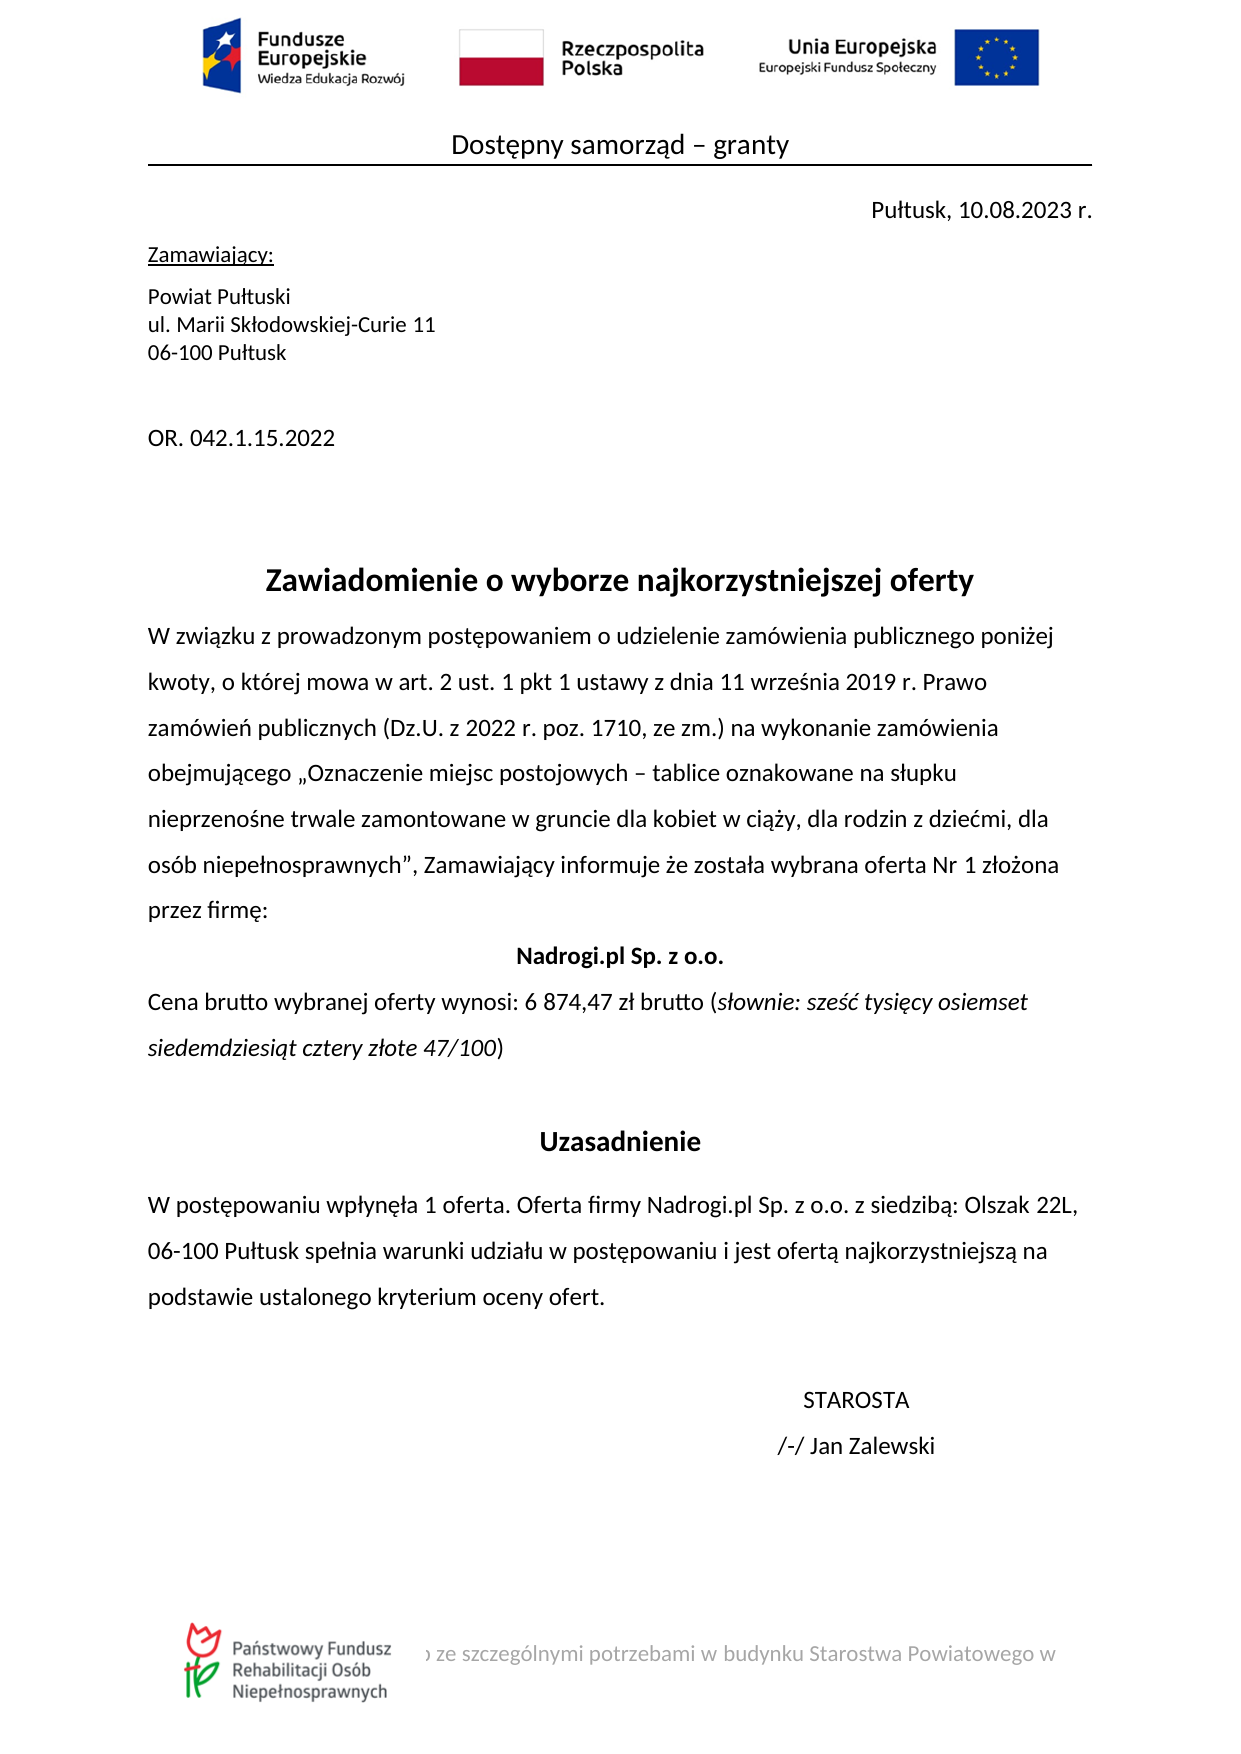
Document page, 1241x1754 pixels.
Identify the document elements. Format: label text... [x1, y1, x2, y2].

text W związku z prowadzonym postępowaniem o udzielenie zamówienia publicznego poniżej kwoty, o której mowa w art. 2 ust. 1 pkt 1 ustawy z dnia 11 września 2019 r. Prawo zamówień publicznych (Dz.U. z 2022 r. poz. 1710, ze zm.) na wykonanie zamówienia obejmującego „Oznaczenie miejsc postojowych – tablice oznakowane na słupku nieprzenośne trwale zamontowane w gruncie dla kobiet w ciąży, dla rodzin z dziećmi, dla osób niepełnosprawnych”, Zamawiający informuje że została wybrana oferta Nr 1 złożona przez firmę: [148, 620, 1092, 925]
picture [147, 1588, 426, 1732]
text /-/ Jan Zalewski [620, 1430, 1092, 1461]
text Cena brutto wybranej oferty wynosi: 6 874,47 zł brutto (słownie: sześć tysięcy osiemset siedemdziesiąt cztery złote 47/100) [148, 986, 1092, 1062]
text Uzasadnienie [148, 1123, 1092, 1159]
text Zamawiający: [148, 240, 1092, 268]
text W postępowaniu wpłynęła 1 oferta. Oferta firmy Nadrogi.pl Sp. z o.o. z siedzibą: Olszak 22L, 06-100 Pułtusk spełnia warunki udziału w postępowaniu i jest ofertą najkorzystniejszą na podstawie ustalonego kryterium oceny ofert. [148, 1189, 1092, 1311]
text Pułtusk, 10.08.2023 r. [148, 194, 1092, 225]
text Powiat Pułtuski [148, 282, 1092, 310]
text OR. 042.1.15.2022 [148, 422, 1092, 453]
picture [184, 0, 1057, 111]
text ul. Marii Skłodowskiej-Curie 11 [148, 310, 1092, 338]
text Zawiadomienie o wyborze najkorzystniejszej oferty [148, 559, 1092, 600]
text Nadrogi.pl Sp. z o.o. [148, 940, 1092, 971]
text STAROSTA [620, 1385, 1092, 1415]
text 06-100 Pułtusk [148, 338, 1092, 366]
